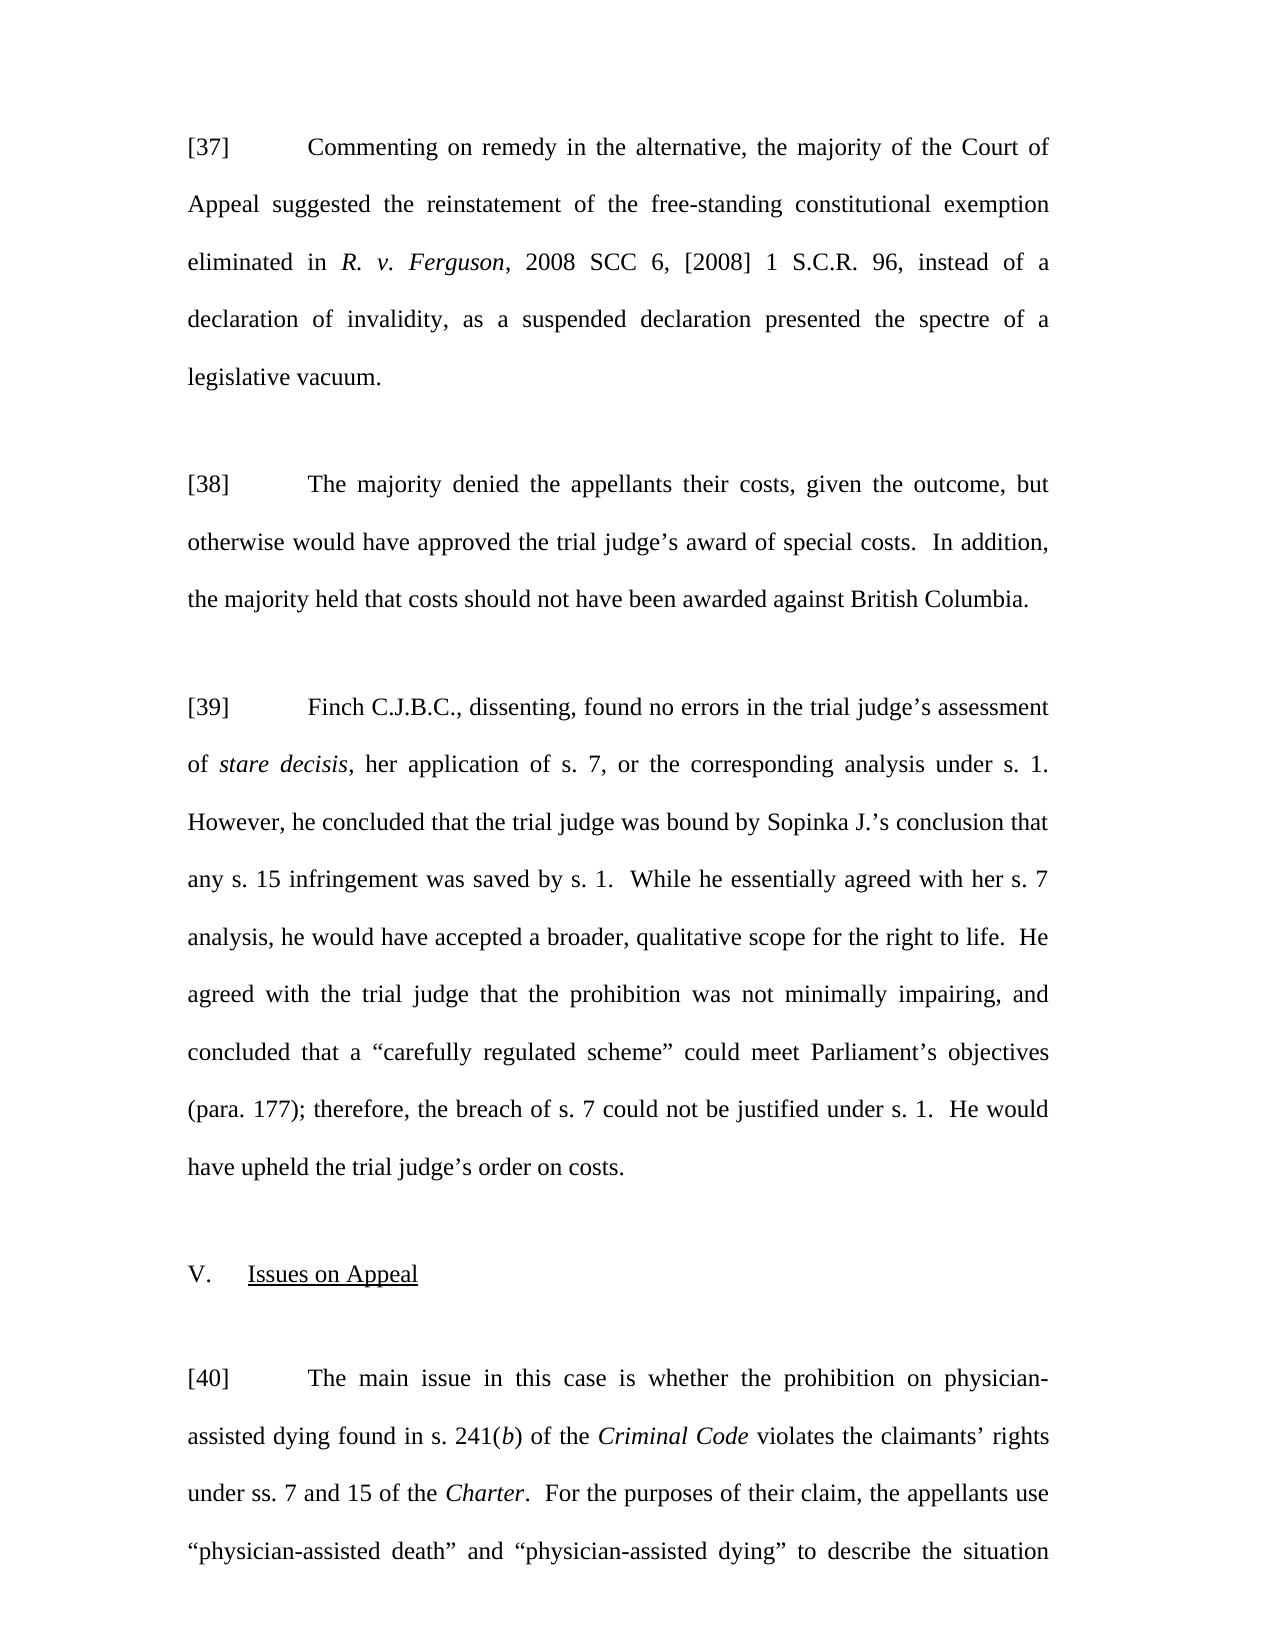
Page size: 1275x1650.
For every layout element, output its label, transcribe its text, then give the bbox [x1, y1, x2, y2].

text The majority denied the appellants their costs, given the outcome, but otherwise would have approved the trial judge’s award of special costs. In addition, the majority held that costs should not have been awarded against British Columbia. [187, 469, 1050, 613]
text Finch C.J.B.C., dissenting, found no errors in the trial judge’s assessment of stare decisis, her application of s. 7, or the corresponding analysis under s. 1. However, he concluded that the trial judge was bound by Sopinka J.’s conclusion that any s. 15 infringement was saved by s. 1. While he essentially agreed with her s. 7 analysis, he would have accepted a broader, qualitative scope for the right to life. He agreed with the trial judge that the prohibition was not minimally impairing, and concluded that a “carefully regulated scheme” could meet Parliament’s objectives (para. 177); therefore, the breach of s. 7 could not be justified under s. 1. He would have upheld the trial judge’s order on costs. [187, 692, 1050, 1181]
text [187, 1363, 1050, 1564]
text Commenting on remedy in the alternative, the majority of the Court of Appeal suggested the reinstatement of the free-standing constitutional exemption eliminated in R. v. Ferguson, 2008 SCC 6, [2008] 1 S.C.R. 96, instead of a declaration of invalidity, as a suspended declaration presented the spectre of a legislative vacuum. [187, 132, 1050, 391]
title Issues on Appeal [187, 1259, 1050, 1288]
